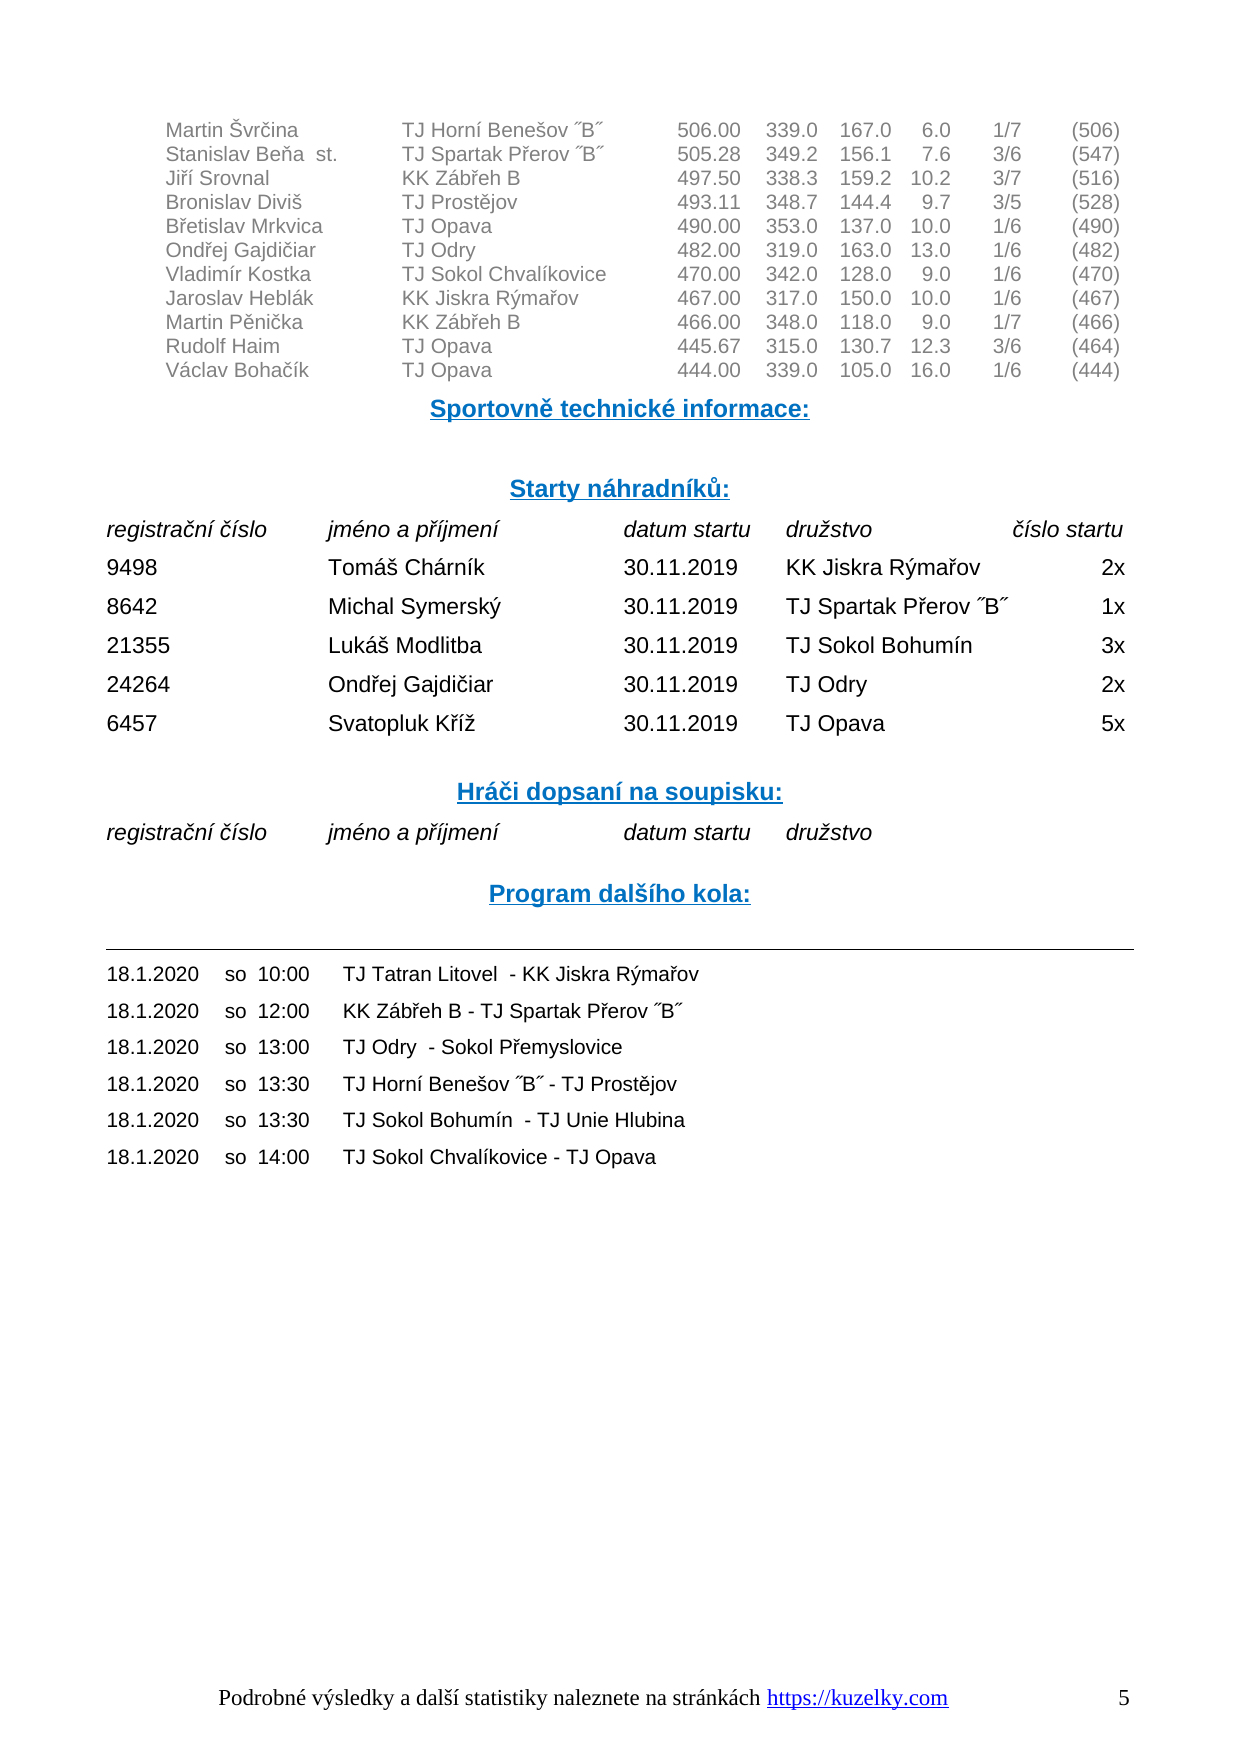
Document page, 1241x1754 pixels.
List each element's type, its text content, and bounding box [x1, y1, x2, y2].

text Hráči dopsaní na soupisku: [94, 749, 1145, 806]
text Martin Švrčina TJ Horní Benešov ˝B˝ 506.00 339.0 167.0 6.0 1/7 (506) [106, 118, 1134, 142]
text 21355 Lukáš Modlitba 30.11.2019 TJ Sokol Bohumín 3x [106, 632, 1134, 658]
text Sportovně technické informace: [94, 394, 1145, 423]
text registrační číslo jméno a příjmení datum startu družstvo číslo startu [106, 516, 1134, 542]
text Martin Pěnička KK Zábřeh B 466.00 348.0 118.0 9.0 1/7 (466) [106, 310, 1134, 334]
text Jaroslav Heblák KK Jiskra Rýmařov 467.00 317.0 150.0 10.0 1/6 (467) [106, 286, 1134, 310]
text 9498 Tomáš Chárník 30.11.2019 KK Jiskra Rýmařov 2x [106, 554, 1134, 581]
text Starty náhradníků: [94, 474, 1145, 503]
text registrační číslo jméno a příjmení datum startu družstvo [106, 819, 1134, 845]
text 18.1.2020 so 13:30 TJ Horní Benešov ˝B˝ - TJ Prostějov [106, 1072, 1134, 1096]
text Václav Bohačík TJ Opava 444.00 339.0 105.0 16.0 1/6 (444) [106, 358, 1134, 382]
text Stanislav Beňa st. TJ Spartak Přerov ˝B˝ 505.28 349.2 156.1 7.6 3/6 (547) [106, 142, 1134, 166]
text Bronislav Diviš TJ Prostějov 493.11 348.7 144.4 9.7 3/5 (528) [106, 190, 1134, 214]
text Ondřej Gajdičiar TJ Odry 482.00 319.0 163.0 13.0 1/6 (482) [106, 238, 1134, 262]
text Vladimír Kostka TJ Sokol Chvalíkovice 470.00 342.0 128.0 9.0 1/6 (470) [106, 262, 1134, 286]
text Rudolf Haim TJ Opava 445.67 315.0 130.7 12.3 3/6 (464) [106, 334, 1134, 358]
text Program dalšího kola: [94, 879, 1145, 908]
text 18.1.2020 so 12:00 KK Zábřeh B - TJ Spartak Přerov ˝B˝ [106, 999, 1134, 1023]
text 18.1.2020 so 14:00 TJ Sokol Chvalíkovice - TJ Opava [106, 1144, 1134, 1168]
text 8642 Michal Symerský 30.11.2019 TJ Spartak Přerov ˝B˝ 1x [106, 593, 1134, 619]
text Břetislav Mrkvica TJ Opava 490.00 353.0 137.0 10.0 1/6 (490) [106, 214, 1134, 238]
text 18.1.2020 so 13:00 TJ Odry - Sokol Přemyslovice [106, 1035, 1134, 1059]
text 18.1.2020 so 13:30 TJ Sokol Bohumín - TJ Unie Hlubina [106, 1108, 1134, 1132]
text 24264 Ondřej Gajdičiar 30.11.2019 TJ Odry 2x [106, 671, 1134, 697]
text Jiří Srovnal KK Zábřeh B 497.50 338.3 159.2 10.2 3/7 (516) [106, 166, 1134, 190]
text 18.1.2020 so 10:00 TJ Tatran Litovel - KK Jiskra Rýmařov [106, 962, 1134, 986]
text 6457 Svatopluk Kříž 30.11.2019 TJ Opava 5x [106, 710, 1134, 736]
